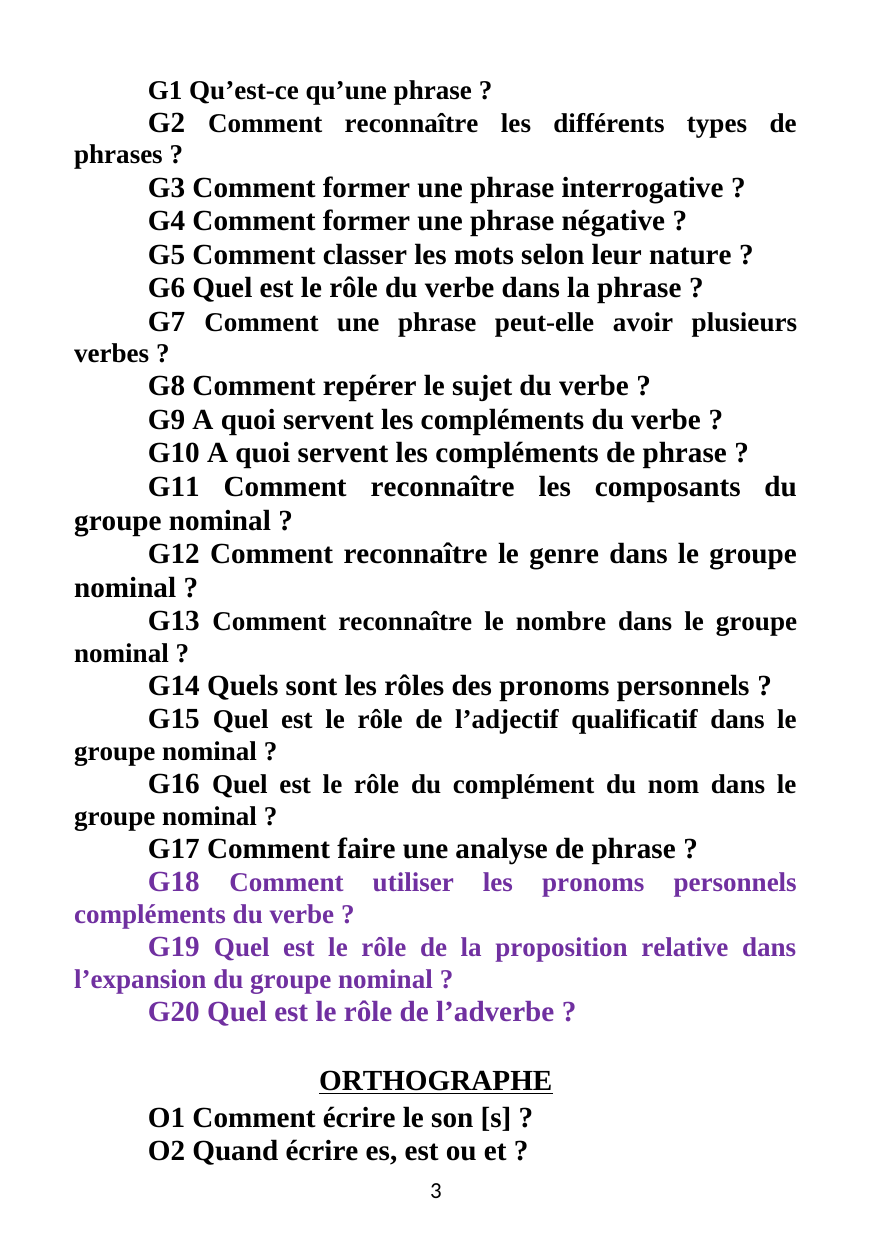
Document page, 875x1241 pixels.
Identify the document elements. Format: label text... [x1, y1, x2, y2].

text G12 Comment reconnaître le genre dans le groupe nominal ? [74, 536, 797, 603]
text G18 Comment utiliser les pronoms personnels compléments du verbe ? [74, 864, 797, 929]
subtitle G1 Qu’est-ce qu’une phrase ? [74, 74, 797, 105]
text G11 Comment reconnaître les composants du groupe nominal ? [74, 469, 797, 536]
text G6 Quel est le rôle du verbe dans la phrase ? [74, 270, 797, 304]
subtitle G5 Comment classer les mots selon leur nature ? [74, 237, 797, 270]
subtitle G2 Comment reconnaître les différents types de phrases ? [74, 105, 797, 170]
text G10 A quoi servent les compléments de phrase ? [74, 436, 797, 469]
text G9 A quoi servent les compléments du verbe ? [74, 402, 797, 436]
text O1 Comment écrire le son [s] ? [74, 1100, 797, 1133]
subtitle G3 Comment former une phrase interrogative ? [74, 170, 797, 203]
text O2 Quand écrire es, est ou et ? [74, 1133, 797, 1167]
text G14 Quels sont les rôles des pronoms personnels ? [74, 668, 797, 702]
subtitle G4 Comment former une phrase négative ? [74, 203, 797, 237]
text G13 Comment reconnaître le nombre dans le groupe nominal ? [74, 603, 797, 668]
text G17 Comment faire une analyse de phrase ? [74, 831, 797, 864]
text G20 Quel est le rôle de l’adverbe ? [74, 994, 797, 1027]
text G15 Quel est le rôle de l’adjectif qualificatif dans le groupe nominal ? [74, 702, 797, 766]
text G16 Quel est le rôle du complément du nom dans le groupe nominal ? [74, 766, 797, 831]
text G19 Quel est le rôle de la proposition relative dans l’expansion du groupe nominal ? [74, 929, 797, 994]
text G8 Comment repérer le sujet du verbe ? [74, 368, 797, 402]
text ORTHOGRAPHE [74, 1063, 797, 1097]
text G7 Comment une phrase peut-elle avoir plusieurs verbes ? [74, 304, 797, 368]
